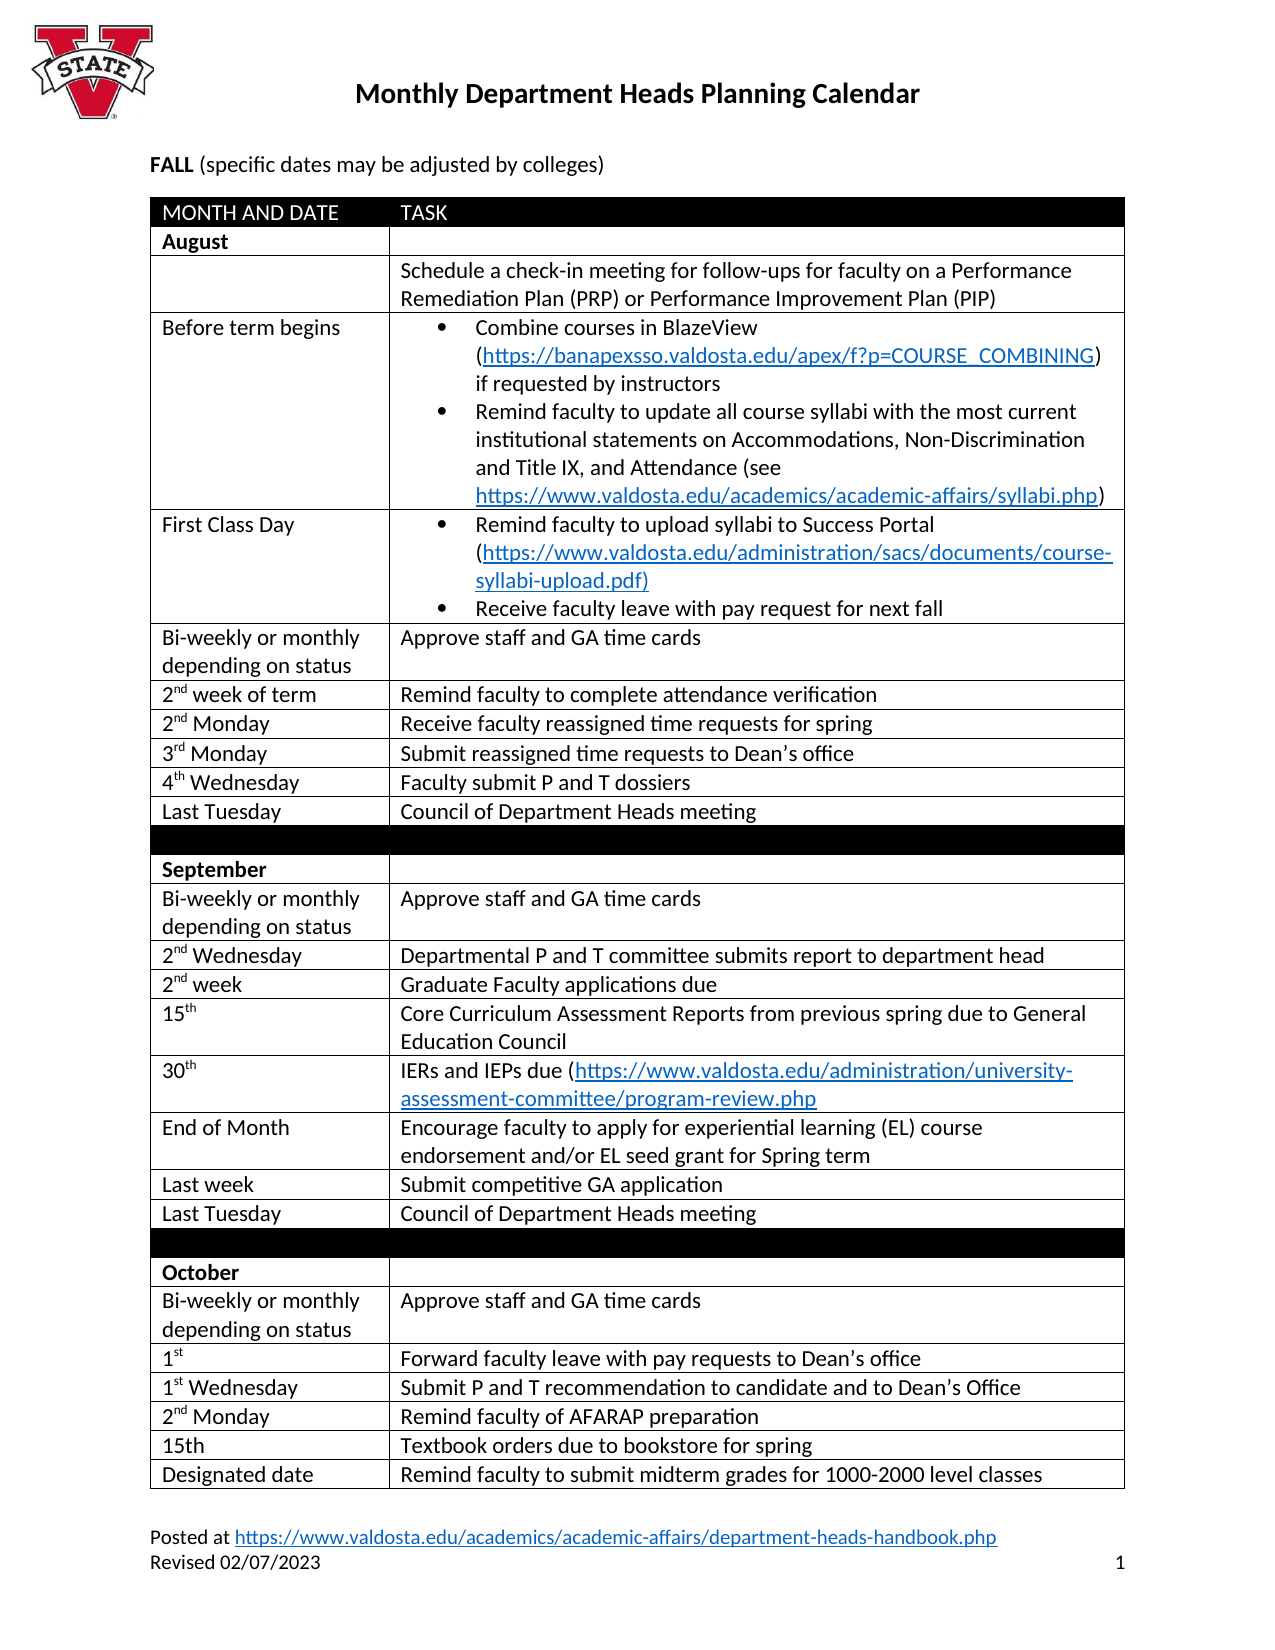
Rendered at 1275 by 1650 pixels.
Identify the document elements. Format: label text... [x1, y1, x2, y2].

table_cell Approve staff and GA time cards [390, 1287, 1124, 1343]
table_cell Remind faculty of AFARAP preparation [390, 1402, 1124, 1430]
table_cell 2nd week of term [151, 681, 389, 708]
table_cell August [151, 227, 389, 255]
table_cell IERs and IEPs due (https://www.valdosta.edu/administration/university-assessment-committee/program-review.php [390, 1056, 1124, 1112]
table_cell 3rd Monday [151, 739, 389, 767]
table_cell Textbook orders due to bookstore for spring [390, 1431, 1124, 1459]
table_cell Remind faculty to submit midterm grades for 1000-2000 level classes [390, 1460, 1124, 1488]
table_cell 1st [151, 1344, 389, 1372]
table_cell 2nd Wednesday [151, 941, 389, 969]
table_cell Combine courses in BlazeView (https://banapexsso.valdosta.edu/apex/f?p=COURSE_COMBINING) if requested by instructors Remind faculty to update all course syllabi with the most current institutional statements on Accommodations, Non-Discrimination and Title IX, and Attendance (see https://www.valdosta.edu/academics/academic-affairs/syllabi.php) [390, 313, 1124, 509]
table_cell Approve staff and GA time cards [390, 884, 1124, 940]
table_cell [390, 1229, 1124, 1257]
table_cell Core Curriculum Assessment Reports from previous spring due to General Education Council [390, 999, 1124, 1055]
table_cell First Class Day [151, 510, 389, 622]
table_cell October [151, 1258, 389, 1286]
table_cell Last week [151, 1170, 389, 1198]
table_cell [390, 855, 1124, 883]
table_cell Submit competitive GA application [390, 1170, 1124, 1198]
table_cell Faculty submit P and T dossiers [390, 768, 1124, 796]
table_cell [390, 826, 1124, 854]
table_cell [390, 1258, 1124, 1286]
table_cell Approve staff and GA time cards [390, 624, 1124, 679]
table_cell Bi-weekly or monthly depending on status [151, 1287, 389, 1343]
table_cell [390, 227, 1124, 255]
table_cell Receive faculty reassigned time requests for spring [390, 710, 1124, 738]
table_cell Before term begins [151, 313, 389, 509]
table_cell 2nd Monday [151, 1402, 389, 1430]
table_cell Council of Department Heads meeting [390, 797, 1124, 825]
table_cell 30th [151, 1056, 389, 1112]
text FALL (specific dates may be adjusted by colleges) [150, 150, 1125, 178]
table_cell 2nd week [151, 970, 389, 998]
picture [28, 21, 154, 122]
table_cell 2nd Monday [151, 710, 389, 738]
table_cell 1st Wednesday [151, 1373, 389, 1401]
table_header MONTH AND DATE [151, 198, 389, 226]
table_cell [151, 256, 389, 312]
table_cell Council of Department Heads meeting [390, 1200, 1124, 1227]
table_cell Remind faculty to complete attendance verification [390, 681, 1124, 708]
table_cell Bi-weekly or monthly depending on status [151, 884, 389, 940]
table_cell 15th [151, 999, 389, 1055]
table_cell Graduate Faculty applications due [390, 970, 1124, 998]
table_cell September [151, 855, 389, 883]
table_cell Bi-weekly or monthly depending on status [151, 624, 389, 679]
table_cell Submit reassigned time requests to Dean’s office [390, 739, 1124, 767]
table_cell Designated date [151, 1460, 389, 1488]
table_cell [151, 1229, 389, 1257]
table_cell Submit P and T recommendation to candidate and to Dean’s Office [390, 1373, 1124, 1401]
table_cell [151, 826, 389, 854]
table_cell Schedule a check-in meeting for follow-ups for faculty on a Performance Remediation Plan (PRP) or Performance Improvement Plan (PIP) [390, 256, 1124, 312]
table_cell Departmental P and T committee submits report to department head [390, 941, 1124, 969]
table_cell Forward faculty leave with pay requests to Dean’s office [390, 1344, 1124, 1372]
table_header TASK [390, 198, 1124, 226]
table_cell 4th Wednesday [151, 768, 389, 796]
table_cell 15th [151, 1431, 389, 1459]
table_cell Last Tuesday [151, 797, 389, 825]
table_cell End of Month [151, 1113, 389, 1169]
table_cell Remind faculty to upload syllabi to Success Portal (https://www.valdosta.edu/administration/sacs/documents/course-syllabi-upload.pdf) Receive faculty leave with pay request for next fall [390, 510, 1124, 622]
table_cell Encourage faculty to apply for experiential learning (EL) course endorsement and/or EL seed grant for Spring term [390, 1113, 1124, 1169]
table_cell Last Tuesday [151, 1200, 389, 1227]
